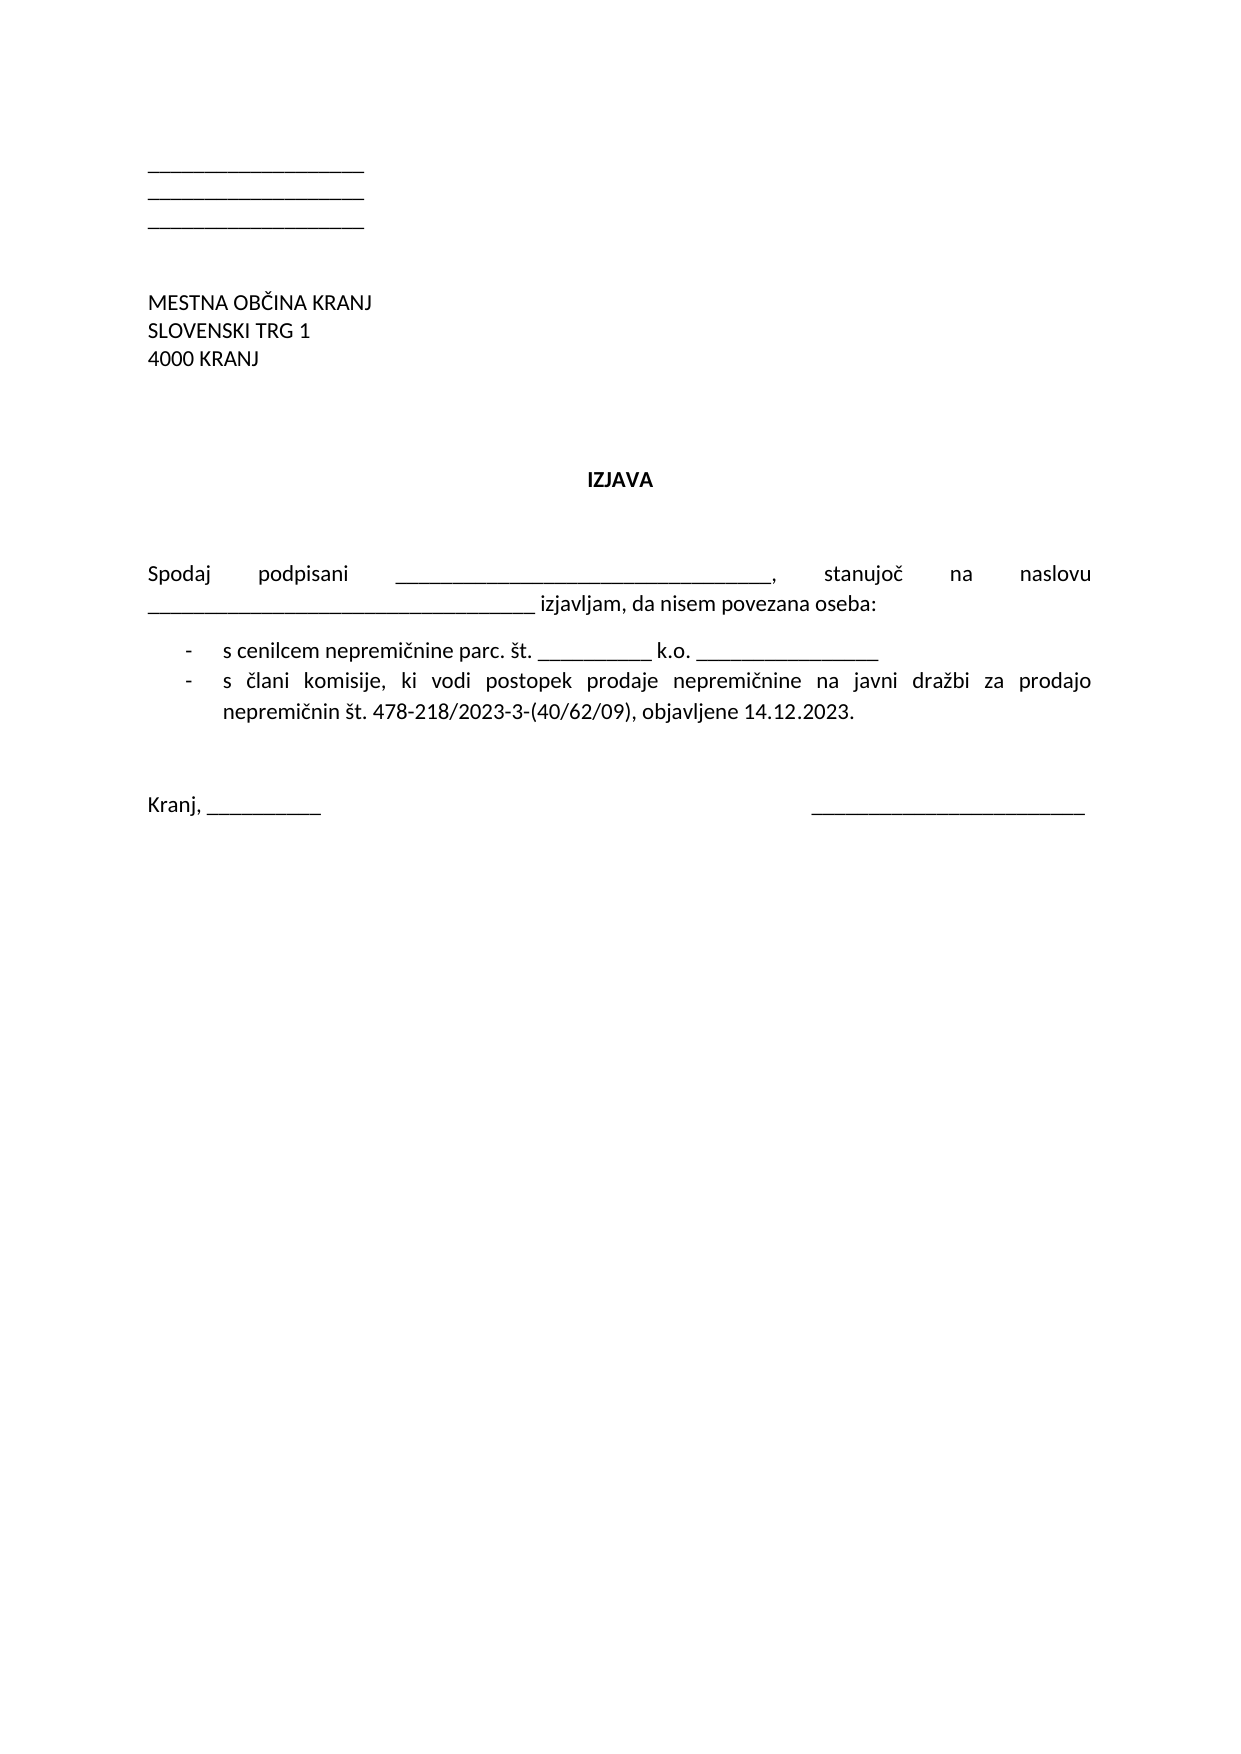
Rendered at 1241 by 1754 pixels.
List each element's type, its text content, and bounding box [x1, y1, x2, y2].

text Kranj, __________ ________________________ [148, 791, 1093, 818]
list s cenilcem nepremičnine parc. št. __________ k.o. ________________ [185, 636, 1093, 664]
text ___________________ [148, 204, 1093, 232]
text SLOVENSKI TRG 1 [148, 316, 1093, 344]
list s člani komisije, ki vodi postopek prodaje nepremičnine na javni dražbi za prodajo nepremičnin št. 478-218/2023-3-(40/62/09), objavljene 14.12.2023. [185, 667, 1093, 725]
text 4000 KRANJ [148, 344, 1093, 372]
text ___________________ [148, 176, 1093, 204]
text IZJAVA [148, 466, 1093, 493]
text MESTNA OBČINA KRANJ [148, 288, 1093, 316]
text ___________________ [148, 148, 1093, 176]
text Spodaj podpisani _________________________________, stanujoč na naslovu __________________________________ izjavljam, da nisem povezana oseba: [148, 559, 1093, 617]
